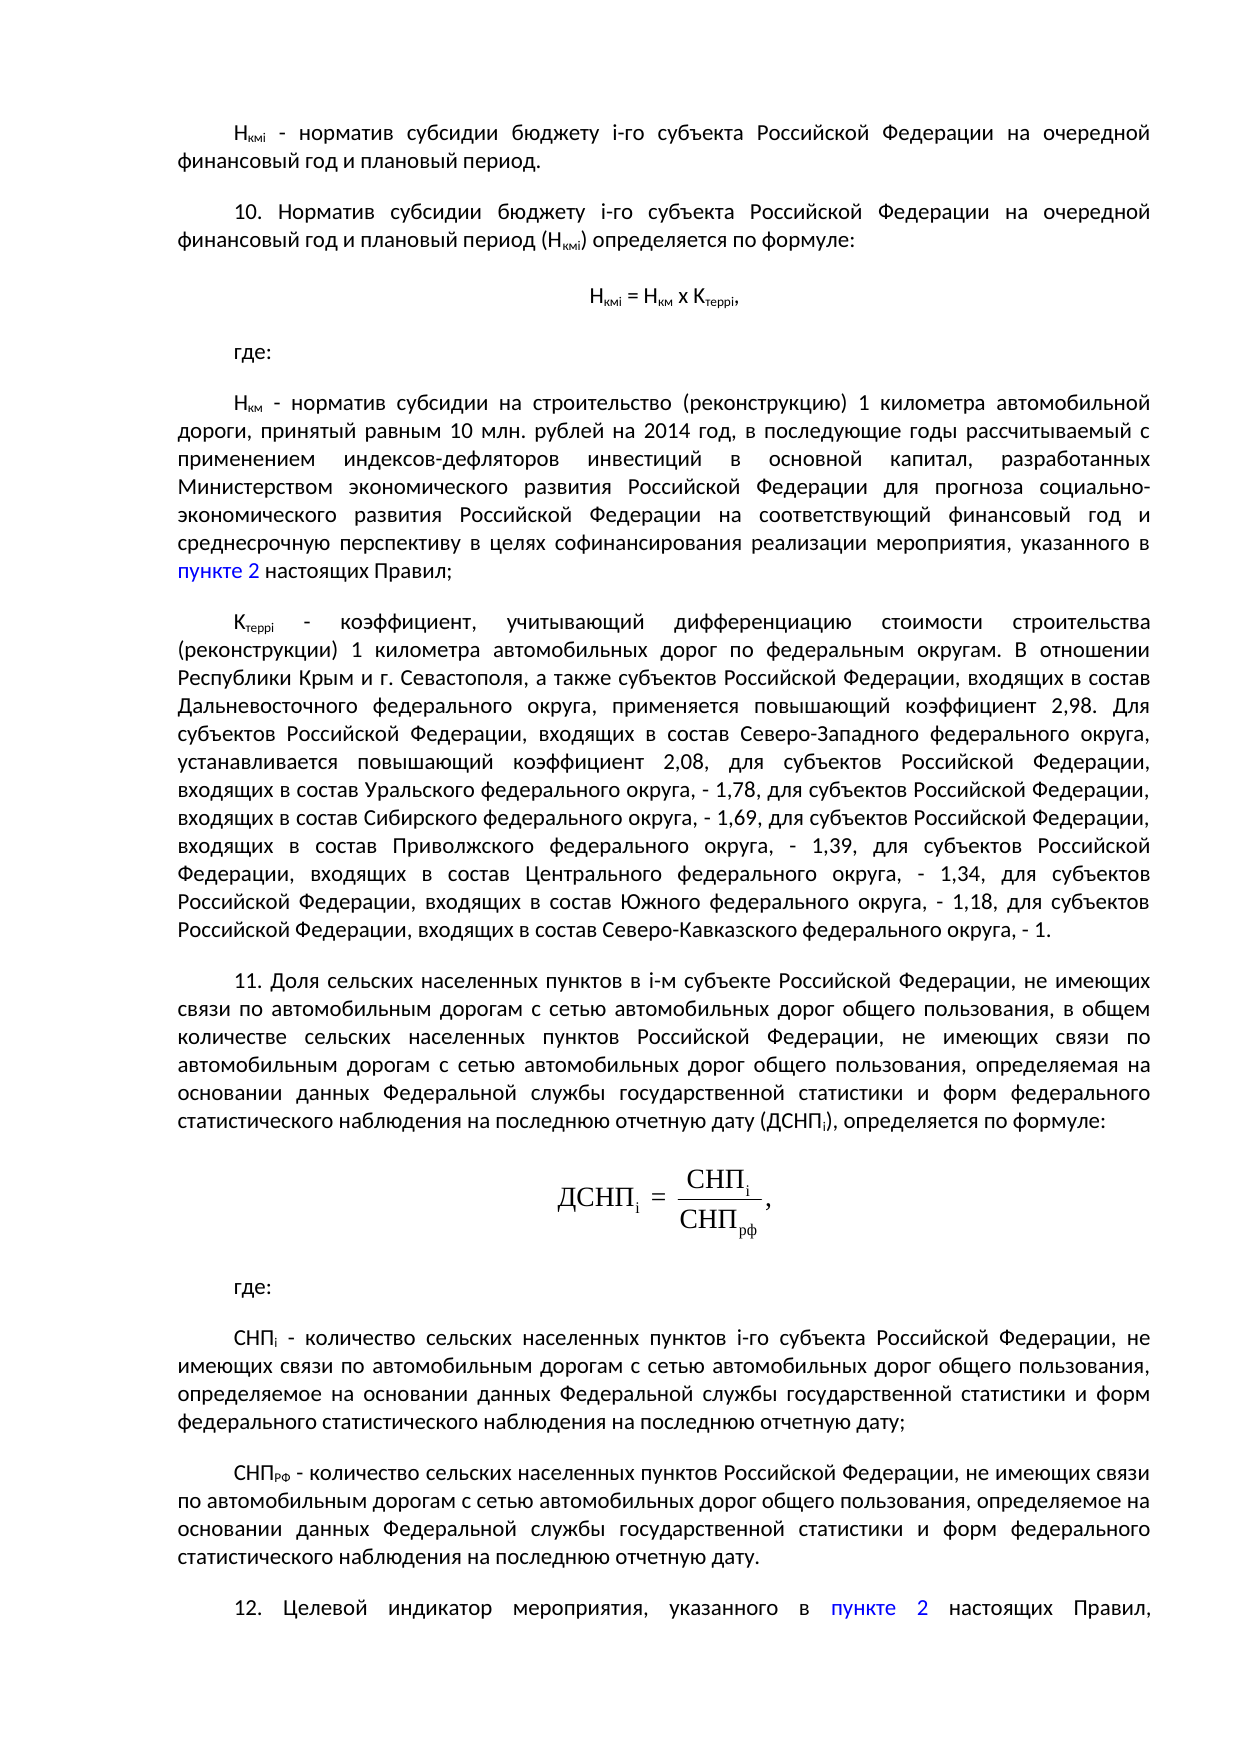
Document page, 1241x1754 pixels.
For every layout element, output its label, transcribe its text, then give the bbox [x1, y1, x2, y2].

text Нкм - норматив субсидии на строительство (реконструкцию) 1 километра автомобильной дороги, принятый равным 10 млн. рублей на 2014 год, в последующие годы рассчитываемый с применением индексов-дефляторов инвестиций в основной капитал, разработанных Министерством экономического развития Российской Федерации для прогноза социально-экономического развития Российской Федерации на соответствующий финансовый год и среднесрочную перспективу в целях софинансирования реализации мероприятия, указанного в пункте 2 настоящих Правил; [177, 388, 1152, 584]
text где: [177, 337, 1152, 365]
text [177, 1593, 1152, 1621]
text Нкмi = Нкм x Kтеррi, [177, 281, 1152, 309]
text СНПi - количество сельских населенных пунктов i-го субъекта Российской Федерации, не имеющих связи по автомобильным дорогам с сетью автомобильных дорог общего пользования, определяемое на основании данных Федеральной службы государственной статистики и форм федерального статистического наблюдения на последнюю отчетную дату; [177, 1323, 1152, 1435]
text Kтеррi - коэффициент, учитывающий дифференциацию стоимости строительства (реконструкции) 1 километра автомобильных дорог по федеральным округам. В отношении Республики Крым и г. Севастополя, а также субъектов Российской Федерации, входящих в состав Дальневосточного федерального округа, применяется повышающий коэффициент 2,98. Для субъектов Российской Федерации, входящих в состав Северо-Западного федерального округа, устанавливается повышающий коэффициент 2,08, для субъектов Российской Федерации, входящих в состав Уральского федерального округа, - 1,78, для субъектов Российской Федерации, входящих в состав Сибирского федерального округа, - 1,69, для субъектов Российской Федерации, входящих в состав Приволжского федерального округа, - 1,39, для субъектов Российской Федерации, входящих в состав Центрального федерального округа, - 1,34, для субъектов Российской Федерации, входящих в состав Южного федерального округа, - 1,18, для субъектов Российской Федерации, входящих в состав Северо-Кавказского федерального округа, - 1. [177, 607, 1152, 943]
text СНПРФ - количество сельских населенных пунктов Российской Федерации, не имеющих связи по автомобильным дорогам с сетью автомобильных дорог общего пользования, определяемое на основании данных Федеральной службы государственной статистики и форм федерального статистического наблюдения на последнюю отчетную дату. [177, 1458, 1152, 1570]
text 11. Доля сельских населенных пунктов в i-м субъекте Российской Федерации, не имеющих связи по автомобильным дорогам с сетью автомобильных дорог общего пользования, в общем количестве сельских населенных пунктов Российской Федерации, не имеющих связи по автомобильным дорогам с сетью автомобильных дорог общего пользования, определяемая на основании данных Федеральной службы государственной статистики и форм федерального статистического наблюдения на последнюю отчетную дату (ДСНПi), определяется по формуле: [177, 966, 1152, 1134]
text 10. Норматив субсидии бюджету i-го субъекта Российской Федерации на очередной финансовый год и плановый период (Нкмi) определяется по формуле: [177, 197, 1152, 253]
text где: [177, 1272, 1152, 1300]
text Нкмi - норматив субсидии бюджету i-го субъекта Российской Федерации на очередной финансовый год и плановый период. [177, 118, 1152, 174]
